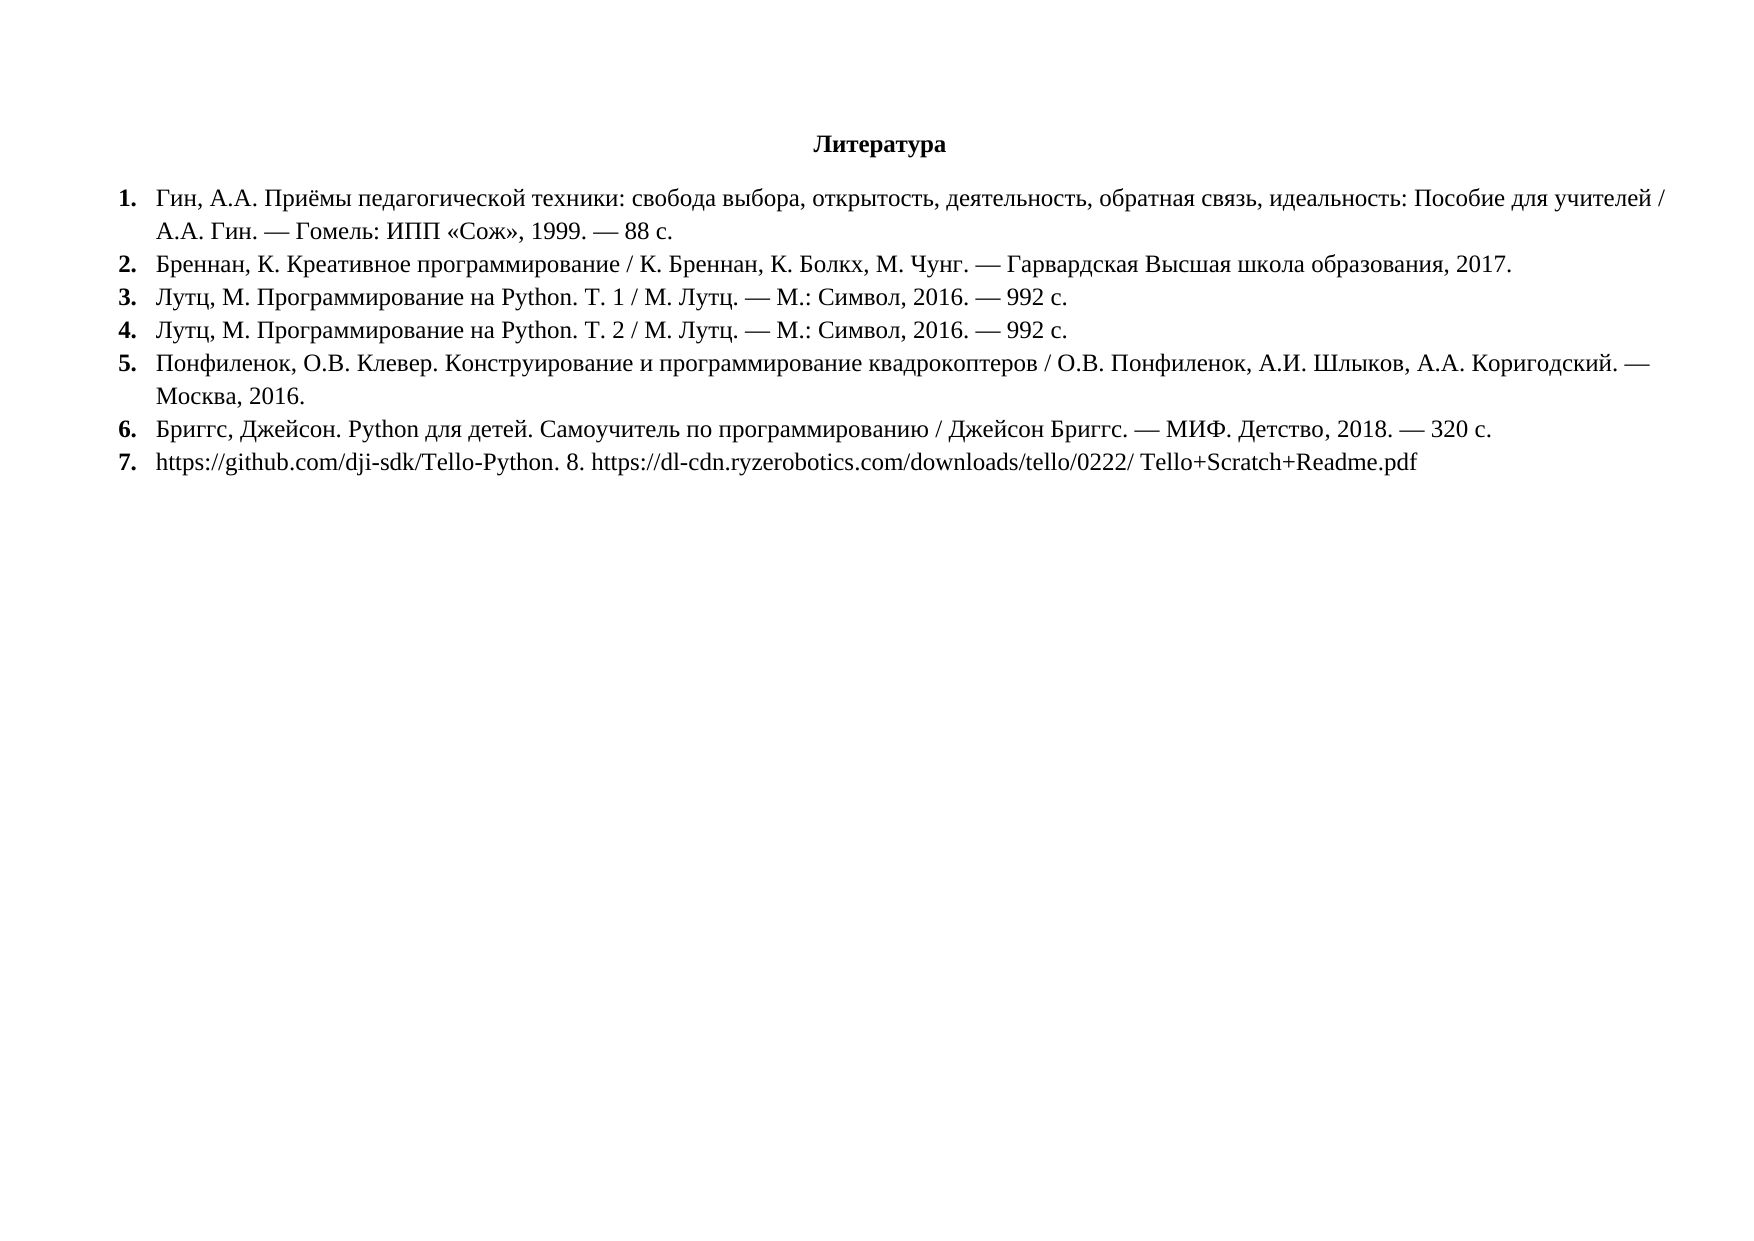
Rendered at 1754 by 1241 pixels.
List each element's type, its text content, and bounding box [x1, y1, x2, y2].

list Лутц, М. Программирование на Python. Т. 2 / М. Лутц. — М.: Символ, 2016. — 992 c. [118, 315, 1679, 343]
list Понфиленок, О.В. Клевер. Конструирование и программирование квадрокоптеров / О.В. Понфиленок, А.И. Шлыков, А.А. Коригодский. — Москва, 2016. [118, 348, 1679, 409]
list https://github.com/dji-sdk/Tello-Python. 8. https://dl-cdn.ryzerobotics.com/downloads/tello/0222/ Tello+Scratch+Readme.pdf [118, 447, 1679, 476]
list Бриггс, Джейсон. Python для детей. Самоучитель по программированию / Джейсон Бриггс. — МИФ. Детство, 2018. — 320 с. [118, 414, 1679, 443]
list Гин, А.А. Приёмы педагогической техники: свобода выбора, открытость, деятельность, обратная связь, идеальность: Пособие для учителей / А.А. Гин. — Гомель: ИПП «Сож», 1999. — 88 с. [118, 183, 1679, 244]
text Литература [81, 129, 1679, 158]
list Лутц, М. Программирование на Python. Т. 1 / М. Лутц. — М.: Символ, 2016. — 992 c. [118, 282, 1679, 311]
list Бреннан, К. Креативное программирование / К. Бреннан, К. Болкх, М. Чунг. — Гарвардская Высшая школа образования, 2017. [118, 249, 1679, 277]
